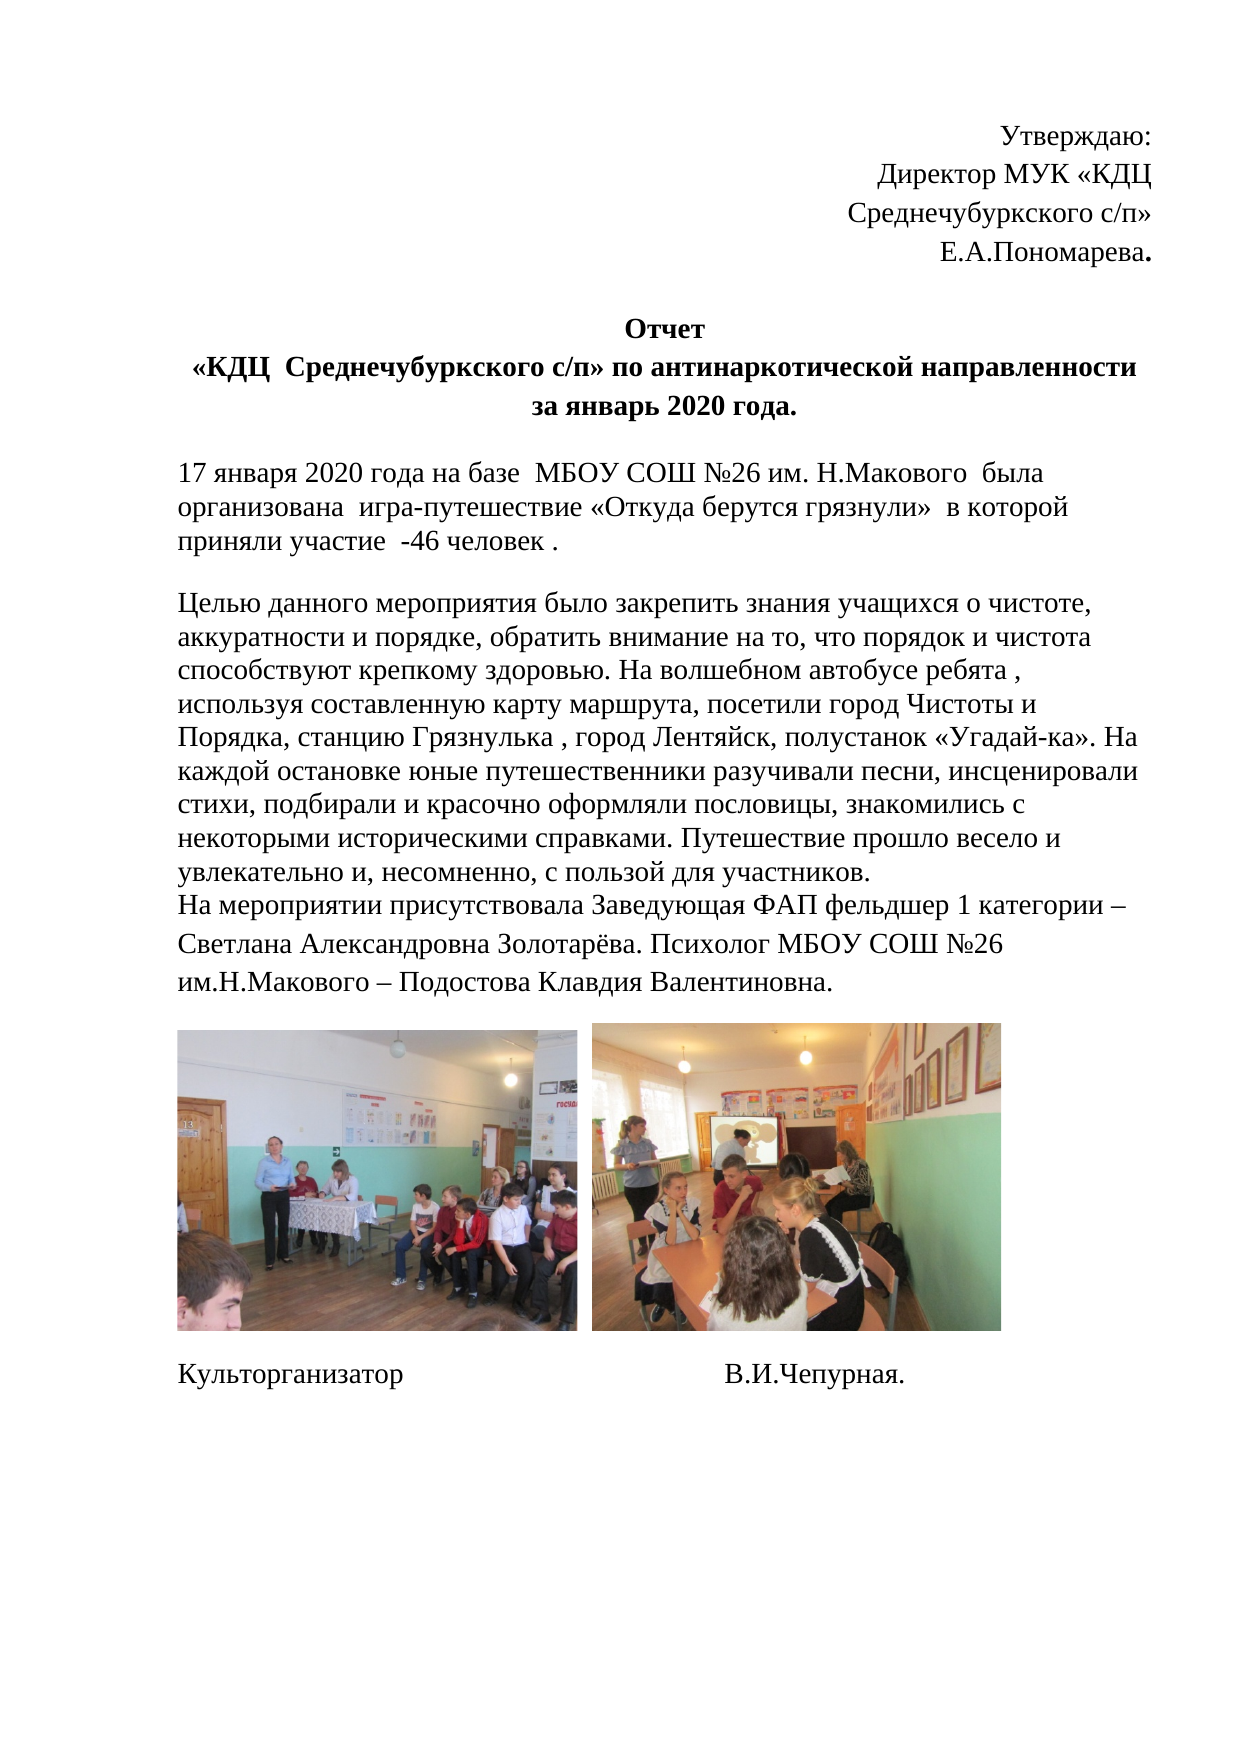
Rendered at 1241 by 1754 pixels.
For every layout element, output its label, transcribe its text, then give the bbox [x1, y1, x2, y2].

text «КДЦ Среднечубуркского с/п» по антинаркотической направленности за январь 2020 года. [177, 349, 1152, 421]
text Отчет [177, 311, 1152, 344]
picture [592, 1023, 1002, 1331]
text На мероприятии присутствовала Заведующая ФАП фельдшер 1 категории – Светлана Александровна Золотарёва. Психолог МБОУ СОШ №26 им.Н.Макового – Подостова Клавдия Валентиновна. [177, 887, 1152, 998]
text Среднечубуркского с/п» [177, 195, 1152, 229]
text Целью данного мероприятия было закрепить знания учащихся о чистоте, аккуратности и порядке, обратить внимание на то, что порядок и чистота способствуют крепкому здоровью. На волшебном автобусе ребята , используя составленную карту маршрута, посетили город Чистоты и Порядка, станцию Грязнулька , город Лентяйск, полустанок «Угадай-ка». На каждой остановке юные путешественники разучивали песни, инсценировали стихи, подбирали и красочно оформляли пословицы, знакомились с некоторыми историческими справками. Путешествие прошло весело и увлекательно и, несомненно, с пользой для участников. [177, 585, 1152, 887]
text 17 января 2020 года на базе МБОУ СОШ №26 им. Н.Макового была организована игра-путешествие «Откуда берутся грязнули» в которой приняли участие -46 человек . [177, 456, 1152, 556]
text Культорганизатор В.И.Чепурная. [177, 1356, 1152, 1390]
text Директор МУК «КДЦ [177, 157, 1152, 190]
text Е.А.Пономарева. [177, 234, 1152, 267]
text Утверждаю: [177, 118, 1152, 152]
picture [177, 1030, 578, 1331]
